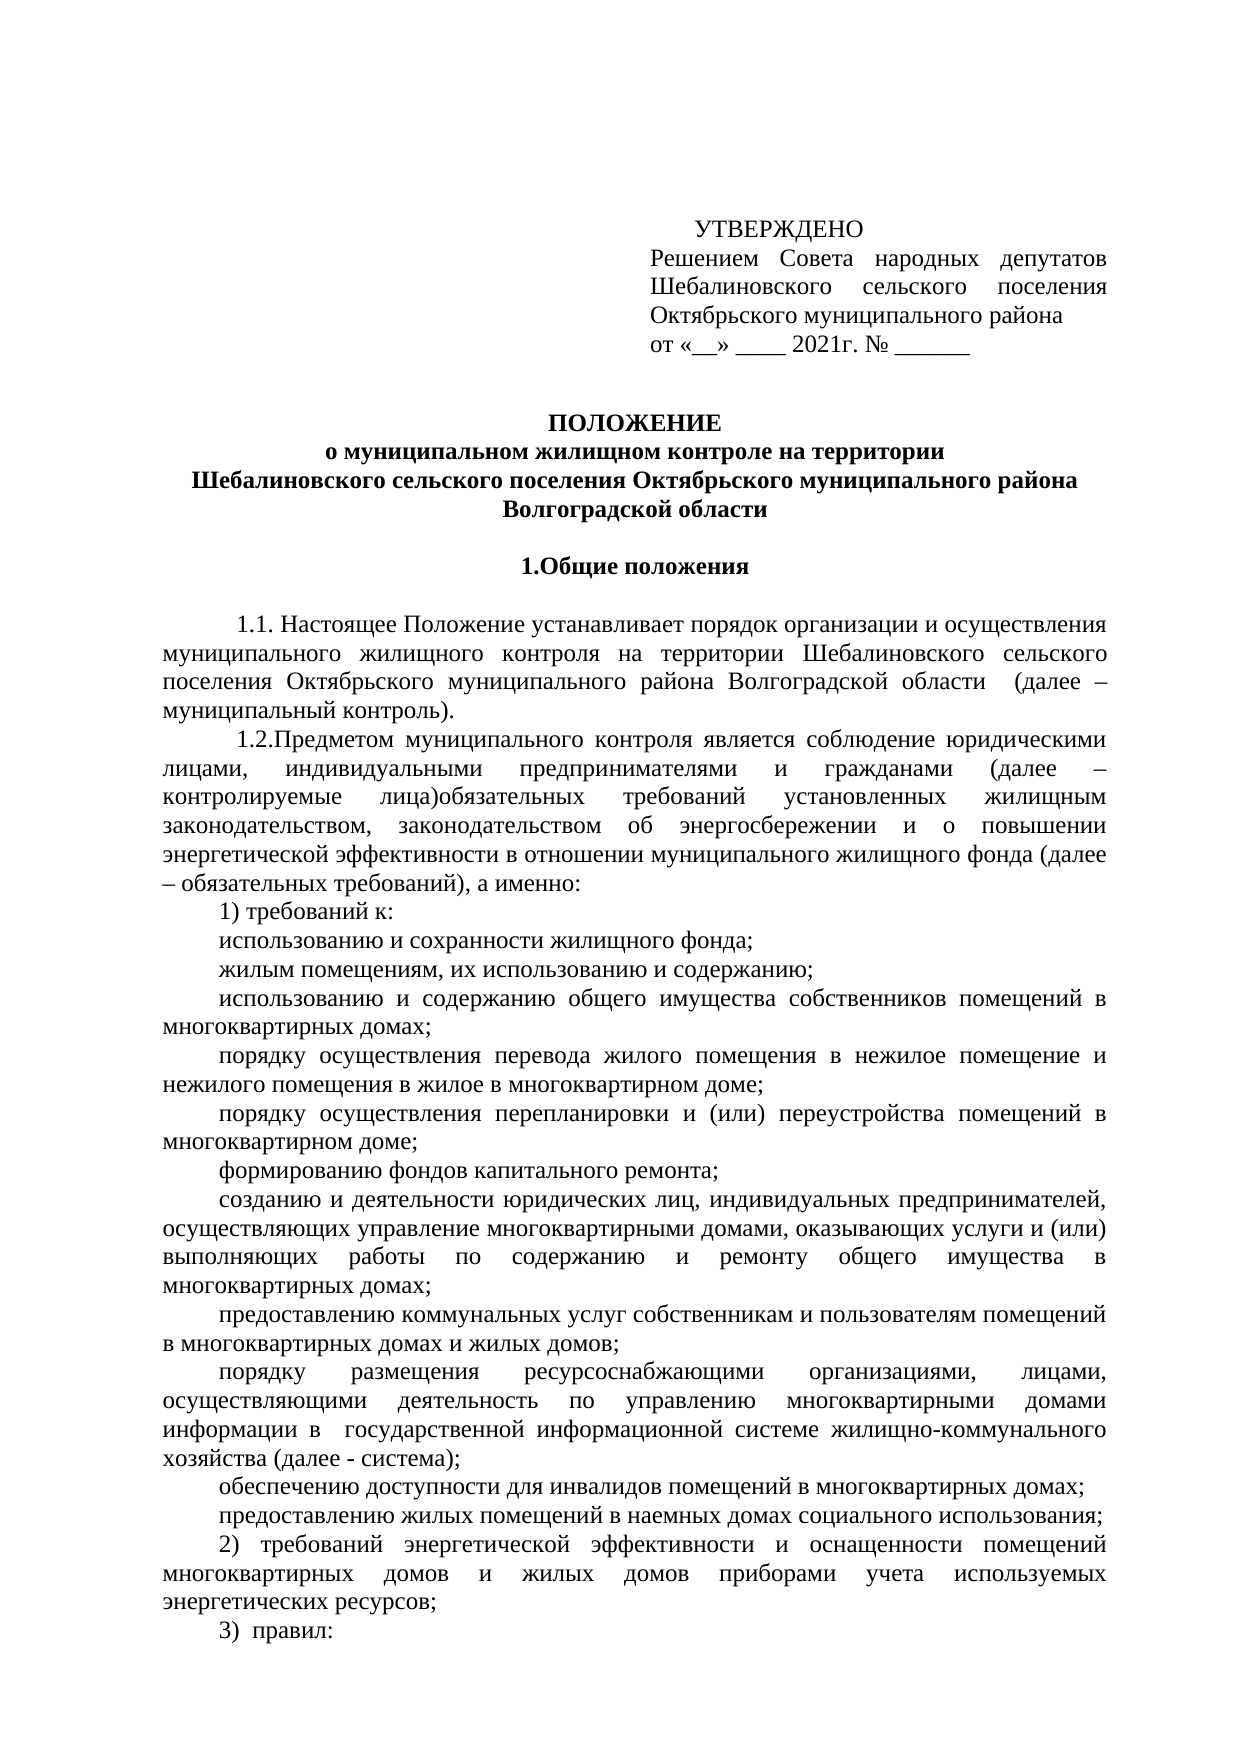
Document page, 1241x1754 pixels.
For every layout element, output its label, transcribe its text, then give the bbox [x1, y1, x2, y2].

text УТВЕРЖДЕНО [694, 214, 1107, 243]
text 1.Общие положения [162, 551, 1107, 580]
text обеспечению доступности для инвалидов помещений в многоквартирных домах; [162, 1471, 1107, 1500]
text предоставлению коммунальных услуг собственникам и пользователям помещений в многоквартирных домах и жилых домов; [162, 1299, 1107, 1356]
text использованию и содержанию общего имущества собственников помещений в многоквартирных домах; [162, 983, 1107, 1040]
text жилым помещениям, их использованию и содержанию; [162, 954, 1107, 983]
text 1) требований к: [162, 896, 1107, 925]
list 1.1. Настоящее Положение устанавливает порядок организации и осуществления муниципального жилищного контроля на территории Шебалиновского сельского поселения Октябрьского муниципального района Волгоградской области (далее – муниципальный контроль). [162, 609, 1107, 724]
text формированию фондов капитального ремонта; [162, 1155, 1107, 1184]
text порядку осуществления перевода жилого помещения в нежилое помещение и нежилого помещения в жилое в многоквартирном доме; [162, 1040, 1107, 1098]
text 3) правил: [162, 1615, 1107, 1644]
text порядку осуществления перепланировки и (или) переустройства помещений в многоквартирном доме; [162, 1098, 1107, 1155]
list от «__» ____ 2021г. № ______ [650, 329, 1107, 358]
title о муниципальном жилищном контроле на территории [162, 436, 1107, 465]
text созданию и деятельности юридических лиц, индивидуальных предпринимателей, осуществляющих управление многоквартирными домами, оказывающих услуги и (или) выполняющих работы по содержанию и ремонту общего имущества в многоквартирных домах; [162, 1184, 1107, 1299]
list 1.2.Предметом муниципального контроля является соблюдение юридическими лицами, индивидуальными предпринимателями и гражданами (далее – контролируемые лица)обязательных требований установленных жилищным законодательством, законодательством об энергосбережении и о повышении энергетической эффективности в отношении муниципального жилищного фонда (далее – обязательных требований), а именно: [162, 724, 1107, 896]
title Шебалиновского сельского поселения Октябрьского муниципального района Волгоградской области [162, 465, 1107, 523]
text предоставлению жилых помещений в наемных домах социального использования; [162, 1500, 1107, 1529]
title ПОЛОЖЕНИЕ [162, 411, 1107, 436]
text 2) требований энергетической эффективности и оснащенности помещений многоквартирных домов и жилых домов приборами учета используемых энергетических ресурсов; [162, 1529, 1107, 1615]
text использованию и сохранности жилищного фонда; [162, 925, 1107, 954]
list Решением Совета народных депутатов Шебалиновского сельского поселения Октябрьского муниципального района [650, 243, 1107, 329]
text порядку размещения ресурсоснабжающими организациями, лицами, осуществляющими деятельность по управлению многоквартирными домами информации в государственной информационной системе жилищно-коммунального хозяйства (далее - система); [162, 1356, 1107, 1471]
